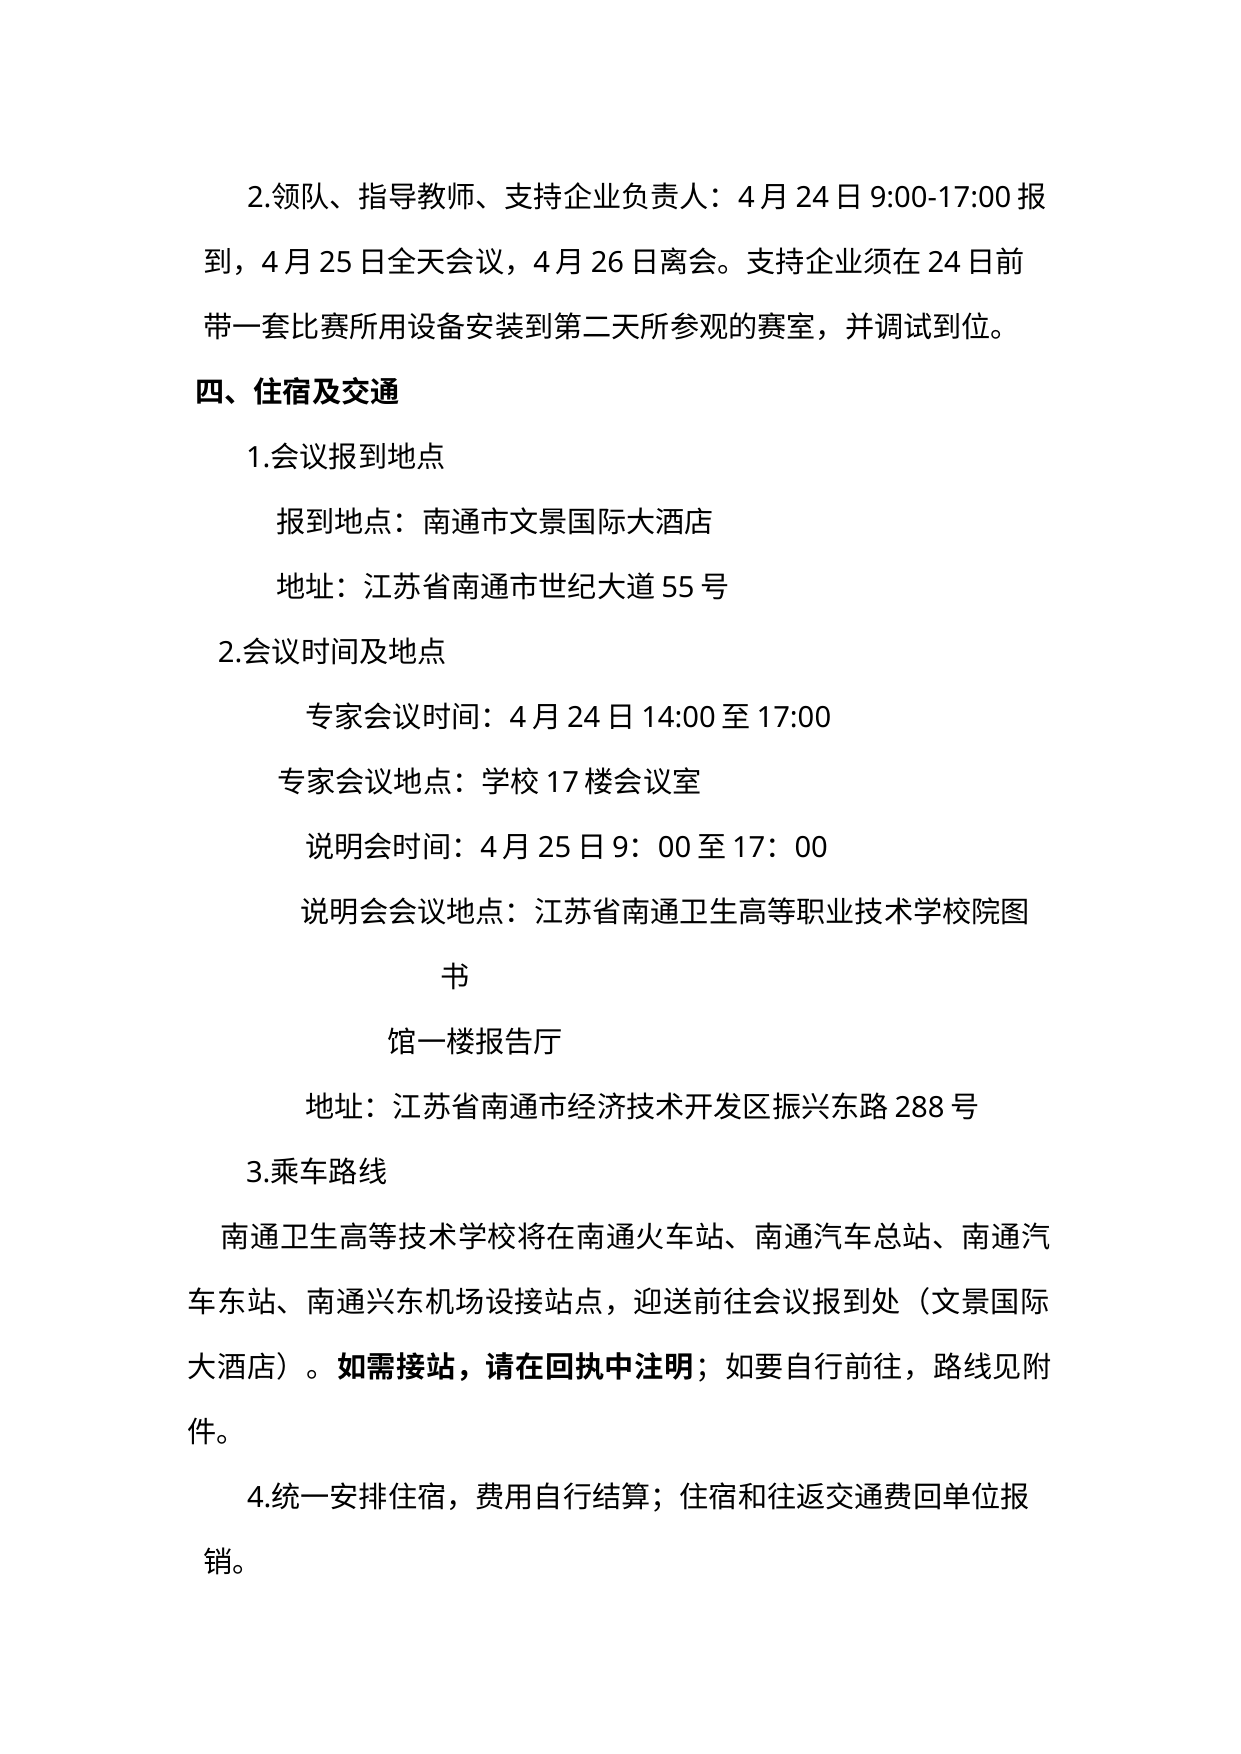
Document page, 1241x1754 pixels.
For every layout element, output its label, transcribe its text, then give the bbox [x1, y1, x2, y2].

text 南通卫生高等技术学校将在南通火车站、南通汽车总站、南通汽车东站、南通兴东机场设接站点，迎送前往会议报到处（文景国际大酒店）。如需接站，请在回执中注明；如要自行前往，路线见附件。 [187, 1202, 1053, 1462]
text 4.统一安排住宿，费用自行结算；住宿和往返交通费回单位报销。 [203, 1462, 1053, 1592]
text 馆一楼报告厅 [236, 1007, 1053, 1072]
text 3.乘车路线 [187, 1137, 1053, 1202]
text 地址：江苏省南通市经济技术开发区振兴东路288号 [203, 1072, 1053, 1137]
text 报到地点：南通市文景国际大酒店 [203, 487, 1053, 552]
text 1.会议报到地点 [187, 422, 1053, 487]
text 说明会时间：4月25日9：00至17：00 [203, 812, 1053, 877]
text 地址：江苏省南通市世纪大道55号 [203, 552, 1053, 617]
text 说明会会议地点：江苏省南通卫生高等职业技术学校院图书 [236, 877, 1053, 1007]
text 四、住宿及交通 [187, 357, 1053, 422]
text 2.会议时间及地点 [187, 617, 1053, 682]
text 专家会议地点：学校17楼会议室 [203, 747, 1053, 812]
text 专家会议时间：4月24日14:00至17:00 [203, 682, 1053, 747]
text 2.领队、指导教师、支持企业负责人：4月24日9:00-17:00报到，4月25日全天会议，4月26日离会。支持企业须在24日前带一套比赛所用设备安装到第二天所参观的赛室，并调试到位。 [203, 162, 1053, 357]
